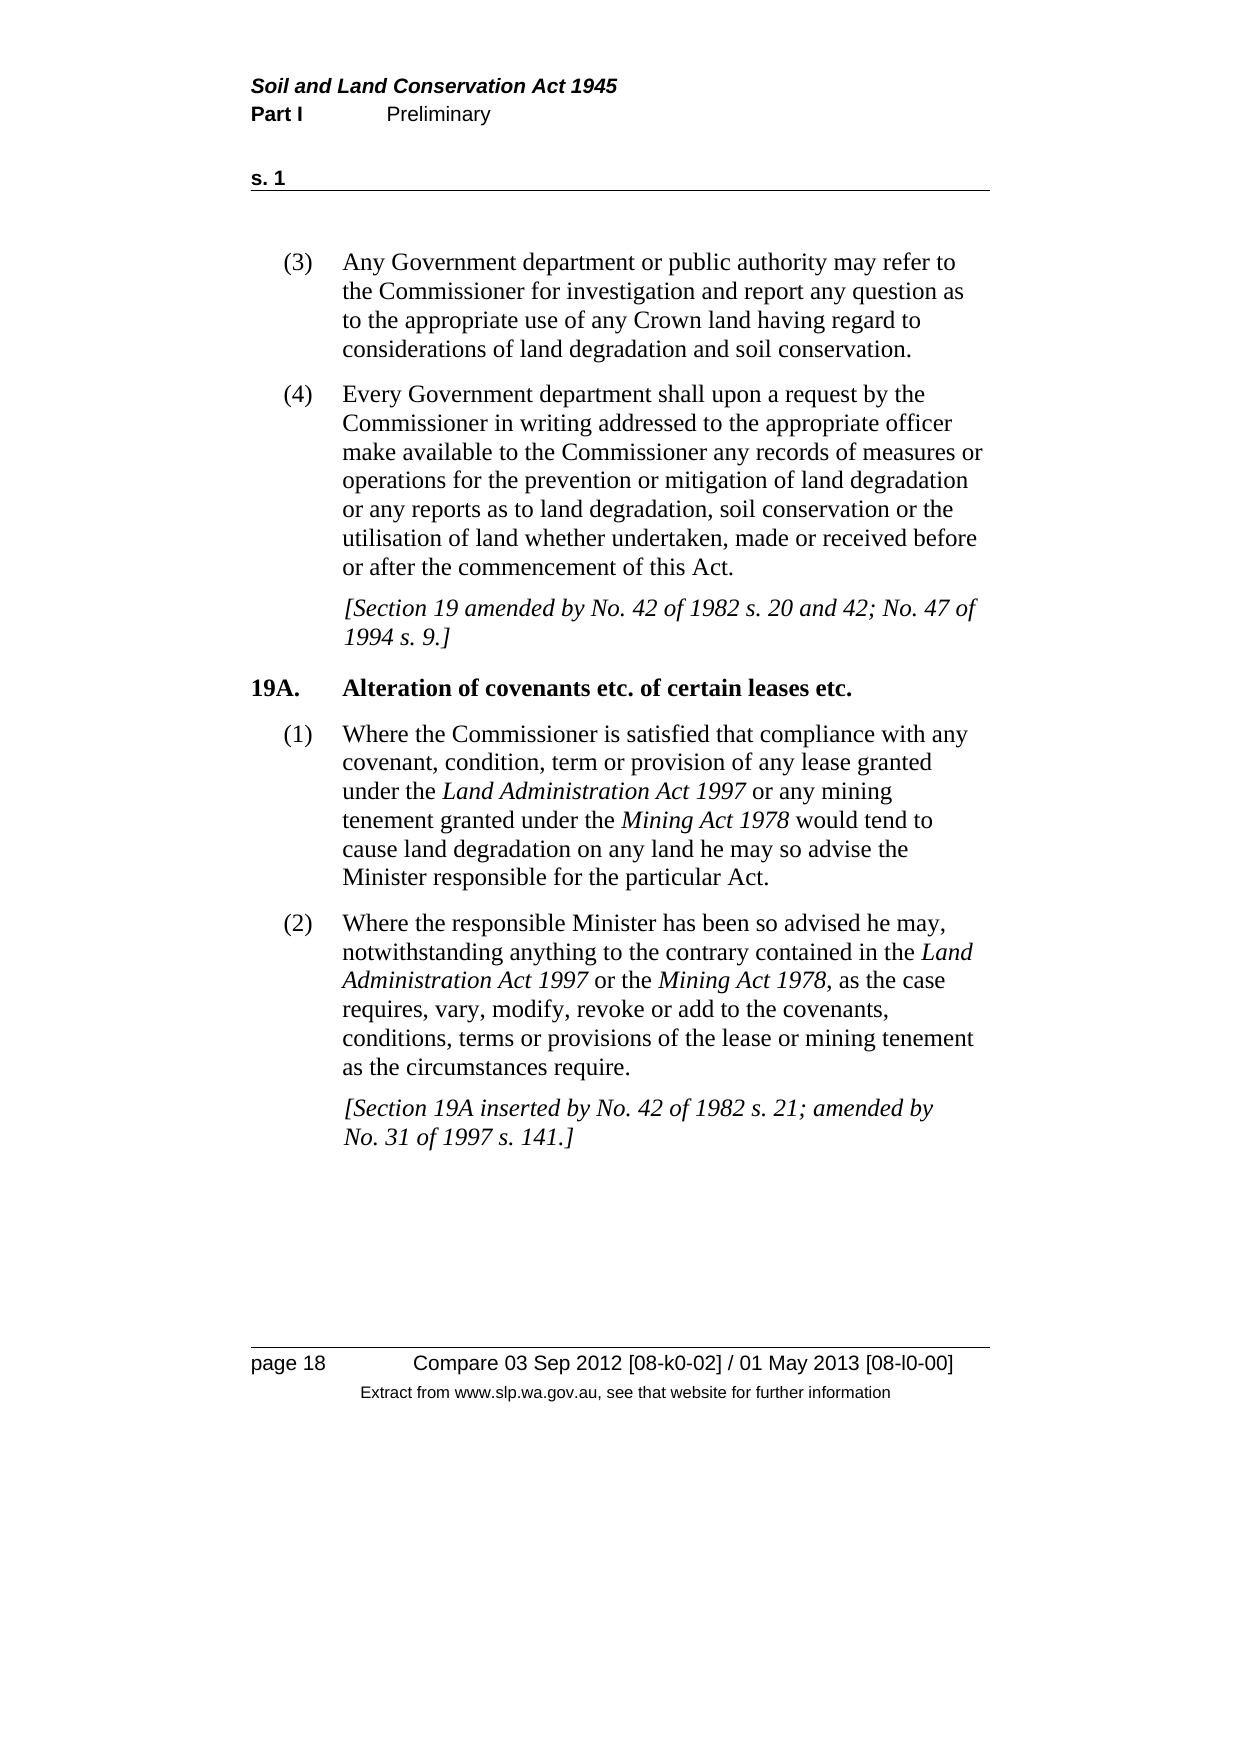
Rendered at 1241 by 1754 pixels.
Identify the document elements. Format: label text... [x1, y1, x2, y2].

subtitle 19A. Alteration of covenants etc. of certain leases etc. [251, 673, 990, 702]
text (2) Where the responsible Minister has been so advised he may, notwithstanding anything to the contrary contained in the Land Administration Act 1997 or the Mining Act 1978, as the case requires, vary, modify, revoke or add to the covenants, conditions, terms or provisions of the lease or mining tenement as the circumstances require. [251, 908, 990, 1080]
text [Section 19A inserted by No. 42 of 1982 s. 21; amended by No. 31 of 1997 s. 141.] [251, 1093, 990, 1150]
text (4) Every Government department shall upon a request by the Commissioner in writing addressed to the appropriate officer make available to the Commissioner any records of measures or operations for the prevention or mitigation of land degradation or any reports as to land degradation, soil conservation or the utilisation of land whether undertaken, made or received before or after the commencement of this Act. [251, 379, 990, 580]
text [Section 19 amended by No. 42 of 1982 s. 20 and 42; No. 47 of 1994 s. 9.] [251, 593, 990, 650]
text (3) Any Government department or public authority may refer to the Commissioner for investigation and report any question as to the appropriate use of any Crown land having regard to considerations of land degradation and soil conservation. [251, 247, 990, 362]
text (1) Where the Commissioner is satisfied that compliance with any covenant, condition, term or provision of any lease granted under the Land Administration Act 1997 or any mining tenement granted under the Mining Act 1978 would tend to cause land degradation on any land he may so advise the Minister responsible for the particular Act. [251, 719, 990, 891]
